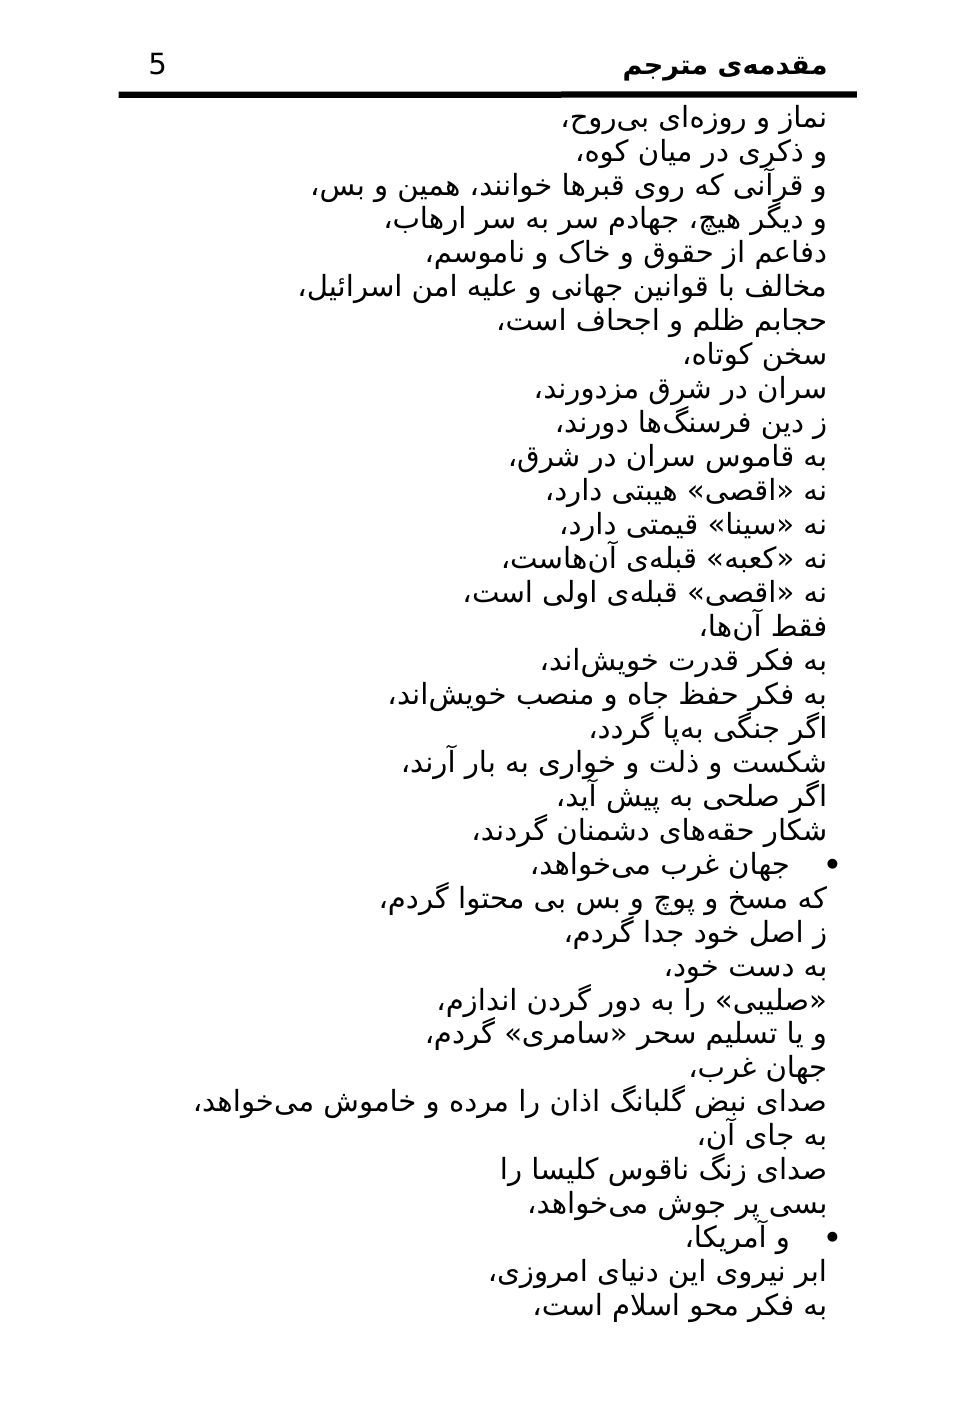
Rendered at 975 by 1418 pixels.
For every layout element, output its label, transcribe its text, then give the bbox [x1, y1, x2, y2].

text به جای آن، [118, 1119, 857, 1153]
text به فکر قدرت خویش‌اند، [118, 643, 857, 677]
list و آمریکا، [118, 1221, 827, 1254]
text «صلیبی» را به دور گردن اندازم، [118, 983, 857, 1017]
text اگر صلحی به پیش آید، [118, 779, 857, 813]
list جهان غرب می‌خواهد، [118, 847, 827, 881]
text به دست خود، [118, 949, 857, 983]
text به قاموس سران در شرق، [118, 439, 857, 473]
text نه «اقصی» قبله‌ی اولی است، [118, 575, 857, 609]
text فقط آن‌ها، [118, 609, 857, 643]
text و قرآنی که روی قبرها خوانند، همین و بس، [118, 168, 857, 202]
text شکار حقه‌های دشمنان گردند، [118, 813, 857, 847]
text جهان غرب، [118, 1051, 857, 1085]
text حجابم ظلم و اجحاف است، [118, 304, 857, 338]
text دفاعم از حقوق و خاک و ناموسم، [118, 236, 857, 270]
text و ذکری در میان کوه، [118, 134, 857, 168]
text و یا تسلیم سحر «سامری» گردم، [118, 1017, 857, 1051]
text سران در شرق مزدورند، [118, 372, 857, 406]
text نه «اقصی» هیبتی دارد، [118, 473, 857, 507]
text به فکر محو اسلام است، [118, 1288, 857, 1322]
text سخن کوتاه، [118, 338, 857, 372]
text و دیگر هیچ، جهادم سر به سر ارهاب، [118, 202, 857, 236]
text به فکر حفظ جاه و منصب خویش‌اند، [118, 677, 857, 711]
text نه «کعبه» قبله‌ی آن‌هاست، [118, 541, 857, 575]
text ز اصل خود جدا گردم، [118, 915, 857, 949]
text نه «سینا» قیمتی دارد، [118, 507, 857, 541]
text بسی پر‌ جوش می‌خواهد، [118, 1187, 857, 1221]
text اگر جنگی به‌پا گردد، [118, 711, 857, 745]
text صدای زنگ ناقوس کلیسا را [118, 1153, 857, 1187]
text صدای نبض گلبانگ اذان را مرده و خاموش می‌خواهد، [118, 1085, 857, 1119]
text ز دین فرسنگ‌ها دورند، [118, 406, 857, 439]
text نماز و روزه‌ای بی‌روح، [118, 100, 857, 134]
text مخالف با قوانین جهانی و علیه امن اسرائیل، [118, 270, 857, 304]
text ابر نیروی این دنیای امروزی، [118, 1254, 857, 1288]
text که مسخ و پوچ و بس بی محتوا گردم، [118, 881, 857, 915]
text شکست و ذلت و خواری به بار آرند، [118, 745, 857, 779]
